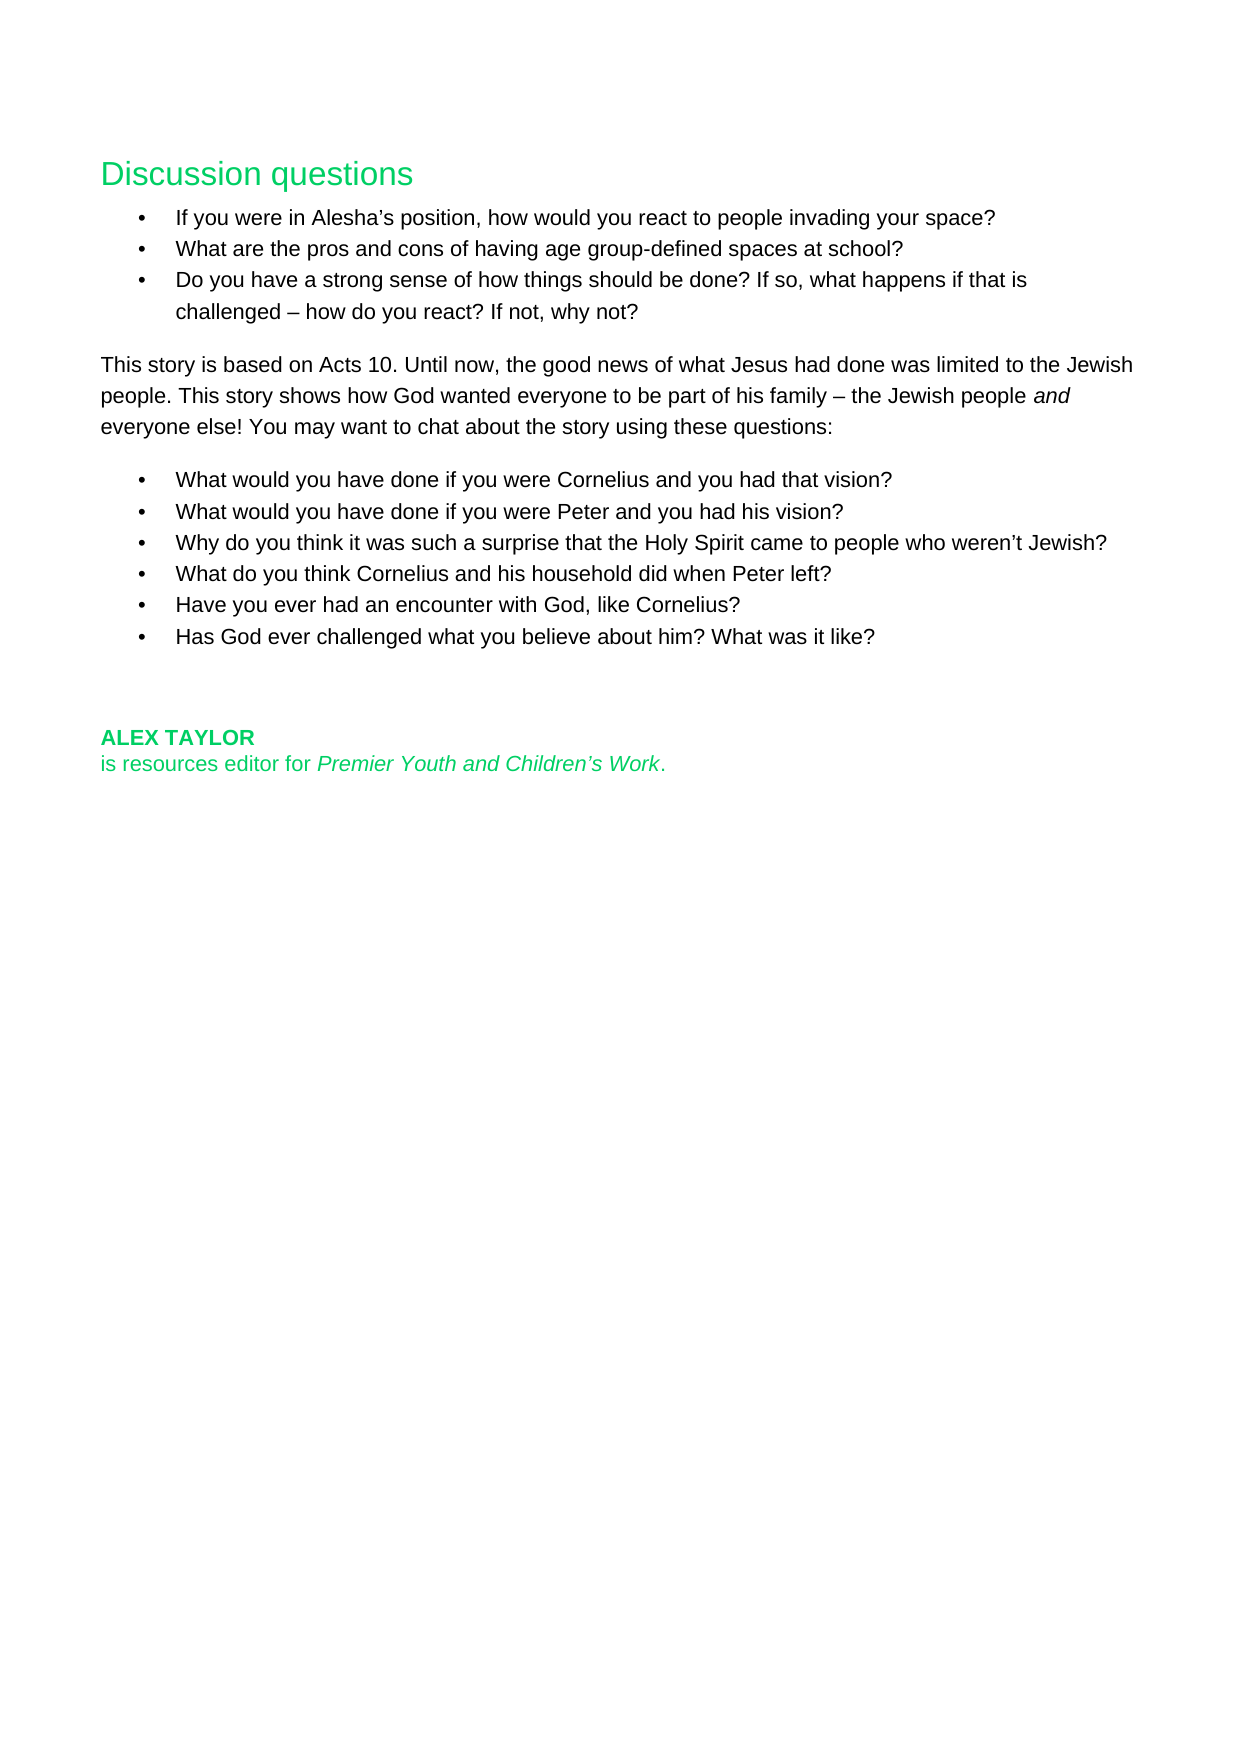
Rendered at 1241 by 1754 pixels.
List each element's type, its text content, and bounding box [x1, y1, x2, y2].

list Why do you think it was such a surprise that the Holy Spirit came to people who weren’t Jewish? [138, 525, 1140, 557]
text is resources editor for Premier Youth and Children’s Work. [100, 751, 1140, 776]
text ALEX TAYLOR [100, 725, 1140, 751]
list Have you ever had an encounter with God, like Cornelius? [138, 588, 1140, 619]
list If you were in Alesha’s position, how would you react to people invading your space? [138, 200, 1140, 232]
subtitle Discussion questions [100, 153, 1140, 192]
list What are the pros and cons of having age group-defined spaces at school? [138, 232, 1140, 263]
list Has God ever challenged what you believe about him? What was it like? [138, 619, 1140, 650]
list What would you have done if you were Cornelius and you had that vision? [138, 463, 1140, 494]
list What would you have done if you were Peter and you had his vision? [138, 494, 1140, 525]
list What do you think Cornelius and his household did when Peter left? [138, 557, 1140, 588]
list Do you have a strong sense of how things should be done? If so, what happens if that is challenged – how do you react? If not, why not? [138, 263, 1140, 325]
text This story is based on Acts 10. Until now, the good news of what Jesus had done was limited to the Jewish people. This story shows how God wanted everyone to be part of his family – the Jewish people and everyone else! You may want to chat about the story using these questions: [100, 347, 1140, 441]
